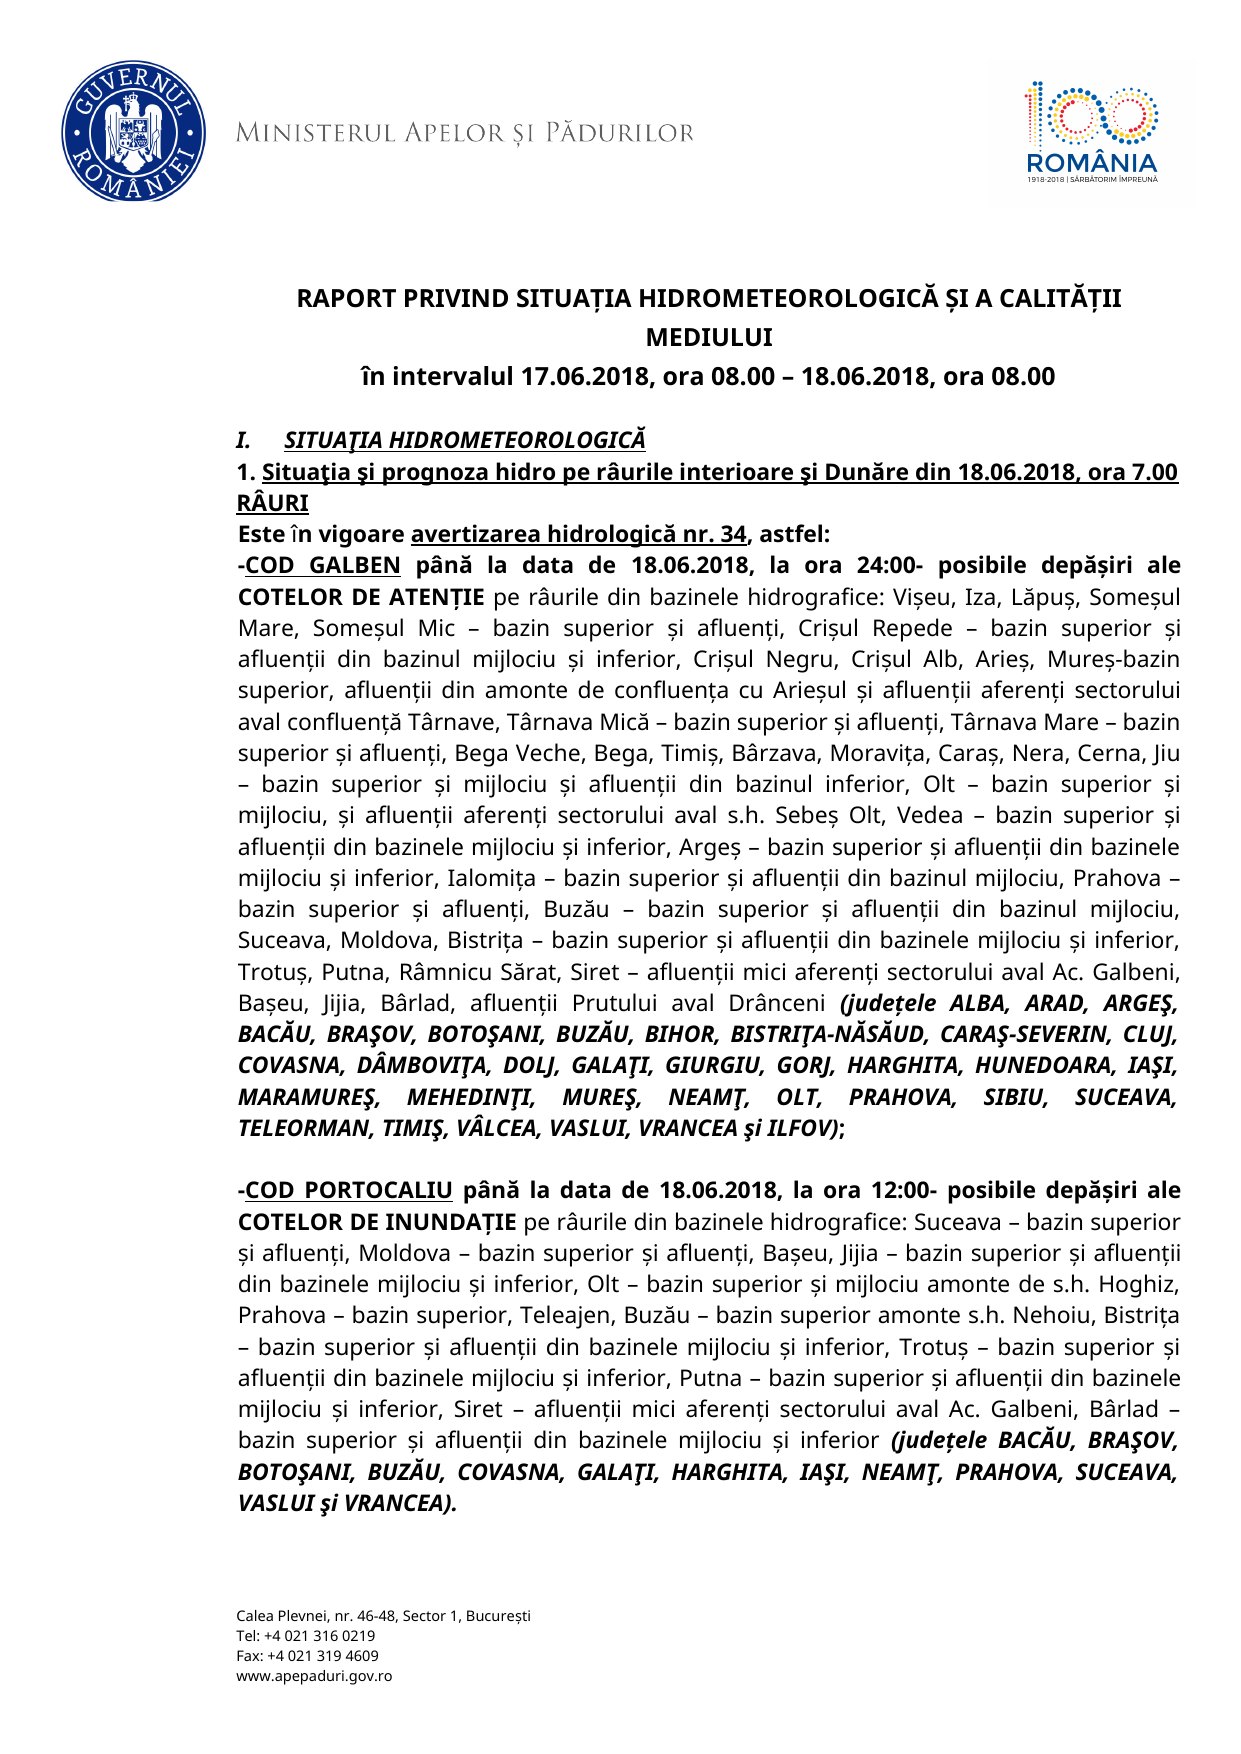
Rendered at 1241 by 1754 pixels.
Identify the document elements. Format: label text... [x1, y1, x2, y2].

picture [59, 59, 692, 201]
text I. SITUAŢIA HIDROMETEOROLOGICĂ [236, 424, 1182, 456]
text RÂURI [236, 487, 1182, 518]
picture [986, 59, 1197, 207]
text -COD GALBEN până la data de 18.06.2018, la ora 24:00- posibile depăşiri ale COTELOR DE ATENŢIE pe râurile din bazinele hidrografice: Vişeu, Iza, Lăpuş, Someşul Mare, Someșul Mic – bazin superior și afluenţi, Crişul Repede – bazin superior şi afluenţii din bazinul mijlociu şi inferior, Crişul Negru, Crişul Alb, Arieş, Mureş-bazin superior, afluenţii din amonte de confluenţa cu Arieşul şi afluenții aferenţi sectorului aval confluenţă Târnave, Târnava Mică – bazin superior şi afluenţi, Târnava Mare – bazin superior şi afluenţi, Bega Veche, Bega, Timiş, Bârzava, Moraviţa, Caraş, Nera, Cerna, Jiu – bazin superior şi mijlociu şi afluenţii din bazinul inferior, Olt – bazin superior şi mijlociu, şi afluenţii aferenţi sectorului aval s.h. Sebeş Olt, Vedea – bazin superior şi afluenţii din bazinele mijlociu şi inferior, Argeş – bazin superior şi afluenţii din bazinele mijlociu şi inferior, Ialomiţa – bazin superior şi afluenţii din bazinul mijlociu, Prahova – bazin superior şi afluenţi, Buzău – bazin superior şi afluenţii din bazinul mijlociu, Suceava, Moldova, Bistriţa – bazin superior şi afluenţii din bazinele mijlociu şi inferior, Trotuş, Putna, Râmnicu Sărat, Siret – afluenţii mici aferenţi sectorului aval Ac. Galbeni, Başeu, Jijia, Bârlad, afluenţii Prutului aval Drânceni (judeţele ALBA, ARAD, ARGEŞ, BACĂU, BRAŞOV, BOTOŞANI, BUZĂU, BIHOR, BISTRIŢA-NĂSĂUD, CARAŞ-SEVERIN, CLUJ, COVASNA, DÂMBOVIŢA, DOLJ, GALAŢI, GIURGIU, GORJ, HARGHITA, HUNEDOARA, IAŞI, MARAMUREŞ, MEHEDINŢI, MUREŞ, NEAMŢ, OLT, PRAHOVA, SIBIU, SUCEAVA, TELEORMAN, TIMIŞ, VÂLCEA, VASLUI, VRANCEA şi ILFOV); [238, 549, 1182, 1143]
text RAPORT PRIVIND SITUAŢIA HIDROMETEOROLOGICĂ ŞI A CALITĂŢII MEDIULUI [236, 281, 1182, 354]
text în intervalul 17.06.2018, ora 08.00 – 18.06.2018, ora 08.00 [236, 359, 1182, 393]
text Este în vigoare avertizarea hidrologică nr. 34, astfel: [238, 518, 1182, 549]
text 1. Situaţia şi prognoza hidro pe râurile interioare şi Dunăre din 18.06.2018, ora 7.00 [236, 456, 1182, 487]
text -COD PORTOCALIU până la data de 18.06.2018, la ora 12:00- posibile depăşiri ale COTELOR DE INUNDAŢIE pe râurile din bazinele hidrografice: Suceava – bazin superior și afluenți, Moldova – bazin superior și afluenți, Başeu, Jijia – bazin superior şi afluenţii din bazinele mijlociu şi inferior, Olt – bazin superior şi mijlociu amonte de s.h. Hoghiz, Prahova – bazin superior, Teleajen, Buzău – bazin superior amonte s.h. Nehoiu, Bistriţa – bazin superior şi afluenţii din bazinele mijlociu şi inferior, Trotuş – bazin superior şi afluenţii din bazinele mijlociu şi inferior, Putna – bazin superior şi afluenţii din bazinele mijlociu şi inferior, Siret – afluenţii mici aferenţi sectorului aval Ac. Galbeni, Bârlad – bazin superior şi afluenţii din bazinele mijlociu şi inferior (judeţele BACĂU, BRAŞOV, BOTOŞANI, BUZĂU, COVASNA, GALAŢI, HARGHITA, IAŞI, NEAMŢ, PRAHOVA, SUCEAVA, VASLUI şi VRANCEA). [238, 1174, 1182, 1518]
